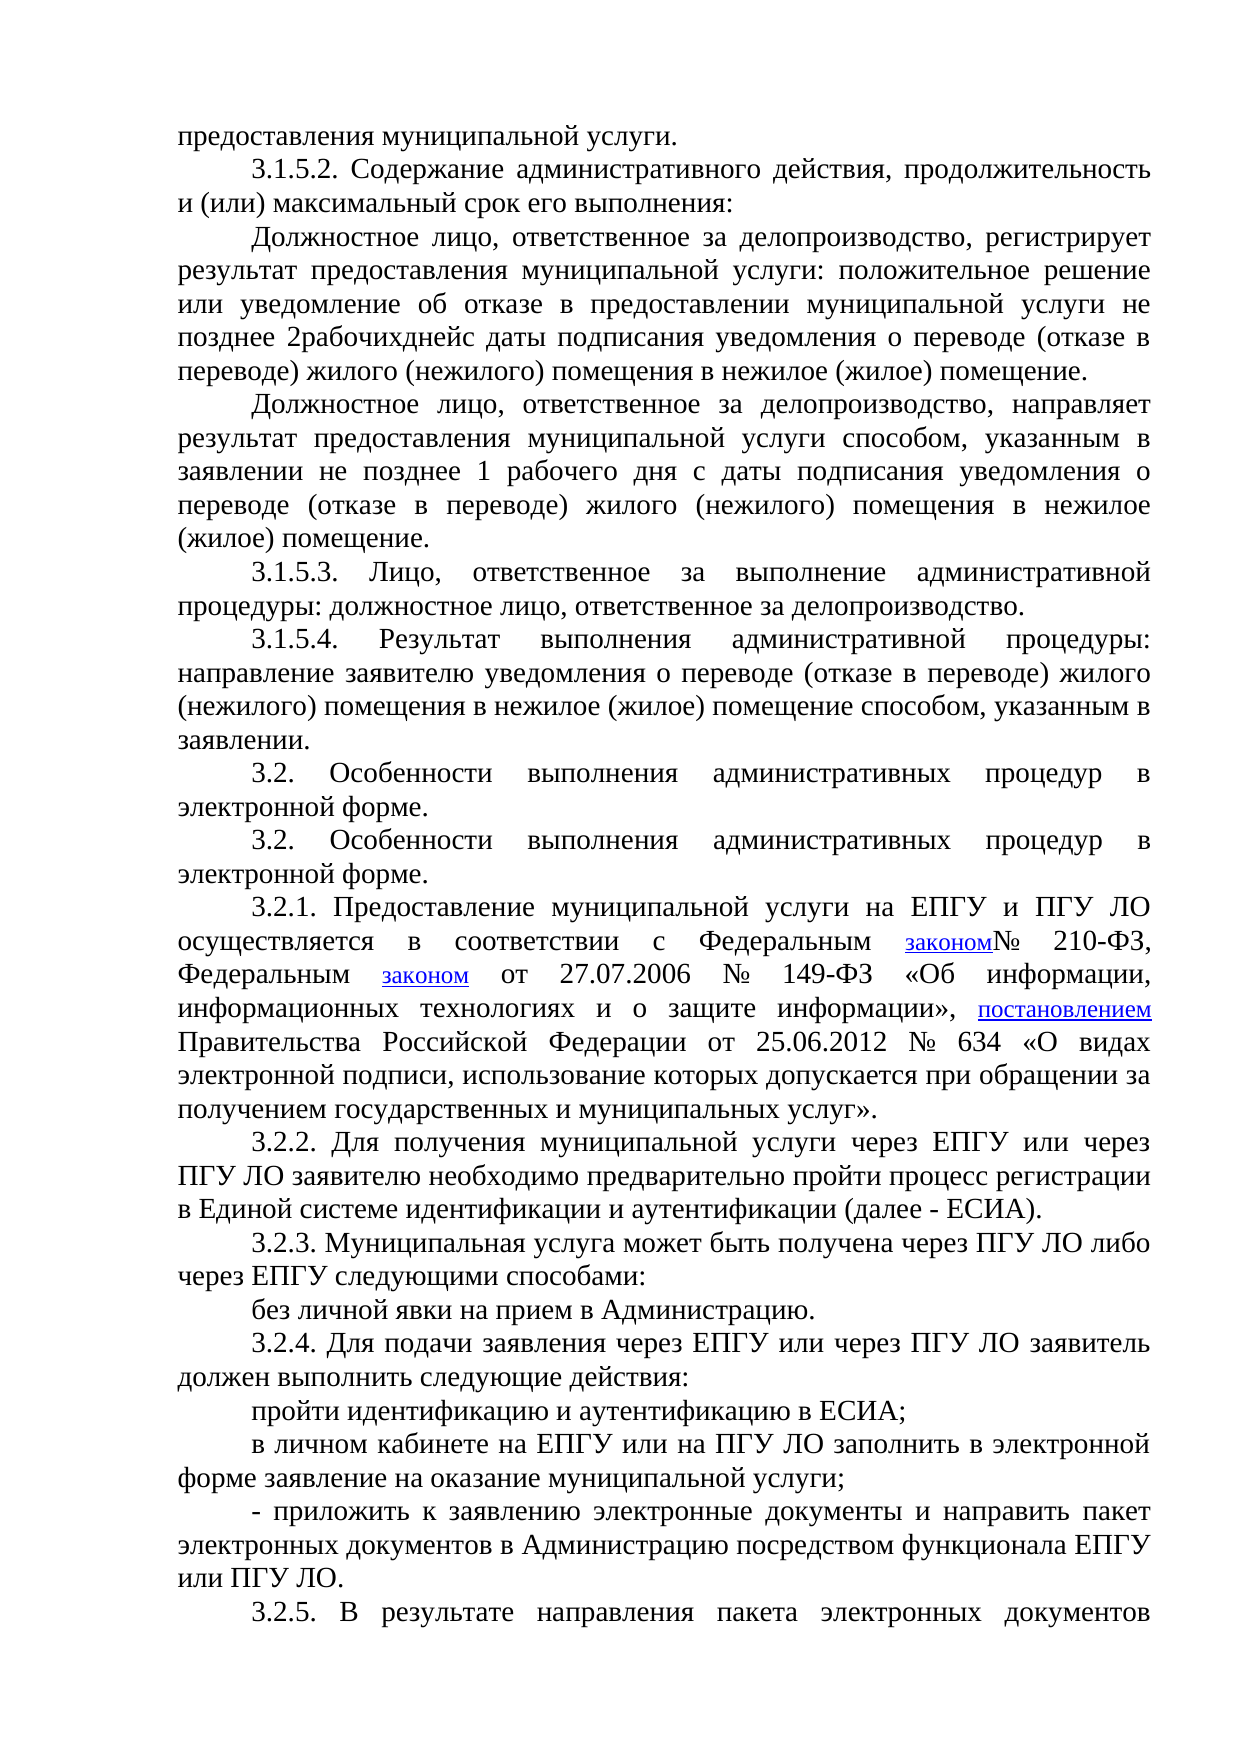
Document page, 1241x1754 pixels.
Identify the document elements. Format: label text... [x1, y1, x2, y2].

text 3.2.4. Для подачи заявления через ЕПГУ или через ПГУ ЛО заявитель должен выполнить следующие действия: [177, 1326, 1152, 1393]
text Должностное лицо, ответственное за делопроизводство, регистрирует результат предоставления муниципальной услуги: положительное решение или уведомление об отказе в предоставлении муниципальной услуги не позднее 2рабочихднейс даты подписания уведомления о переводе (отказе в переводе) жилого (нежилого) помещения в нежилое (жилое) помещение. [177, 219, 1152, 386]
text - приложить к заявлению электронные документы и направить пакет электронных документов в Администрацию посредством функционала ЕПГУ или ПГУ ЛО. [177, 1493, 1152, 1594]
text 3.1.5.2. Содержание административного действия, продолжительность и (или) максимальный срок его выполнения: [177, 152, 1152, 219]
text в личном кабинете на ЕПГУ или на ПГУ ЛО заполнить в электронной форме заявление на оказание муниципальной услуги; [177, 1426, 1152, 1493]
text 3.1.5.3. Лицо, ответственное за выполнение административной процедуры: должностное лицо, ответственное за делопроизводство. [177, 554, 1152, 621]
text 3.2.2. Для получения муниципальной услуги через ЕПГУ или через ПГУ ЛО заявителю необходимо предварительно пройти процесс регистрации в Единой системе идентификации и аутентификации (далее - ЕСИА). [177, 1124, 1152, 1225]
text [177, 118, 1152, 152]
text пройти идентификацию и аутентификацию в ЕСИА; [177, 1393, 1152, 1426]
text без личной явки на прием в Администрацию. [177, 1292, 1152, 1326]
text 3.2. Особенности выполнения административных процедур в электронной форме. [177, 755, 1152, 822]
text 3.1.5.4. Результат выполнения административной процедуры: направление заявителю уведомления о переводе (отказе в переводе) жилого (нежилого) помещения в нежилое (жилое) помещение способом, указанным в заявлении. [177, 621, 1152, 755]
text 3.2.3. Муниципальная услуга может быть получена через ПГУ ЛО либо через ЕПГУ следующими способами: [177, 1225, 1152, 1292]
text 3.2. Особенности выполнения административных процедур в электронной форме. [177, 822, 1152, 889]
text Должностное лицо, ответственное за делопроизводство, направляет результат предоставления муниципальной услуги способом, указанным в заявлении не позднее 1 рабочего дня с даты подписания уведомления о переводе (отказе в переводе) жилого (нежилого) помещения в нежилое (жилое) помещение. [177, 386, 1152, 554]
text 3.2.1. Предоставление муниципальной услуги на ЕПГУ и ПГУ ЛО осуществляется в соответствии с Федеральным законом№ 210-ФЗ, Федеральным законом от 27.07.2006 № 149-ФЗ «Об информации, информационных технологиях и о защите информации», постановлением Правительства Российской Федерации от 25.06.2012 № 634 «О видах электронной подписи, использование которых допускается при обращении за получением государственных и муниципальных услуг». [177, 889, 1152, 1124]
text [177, 1594, 1152, 1627]
